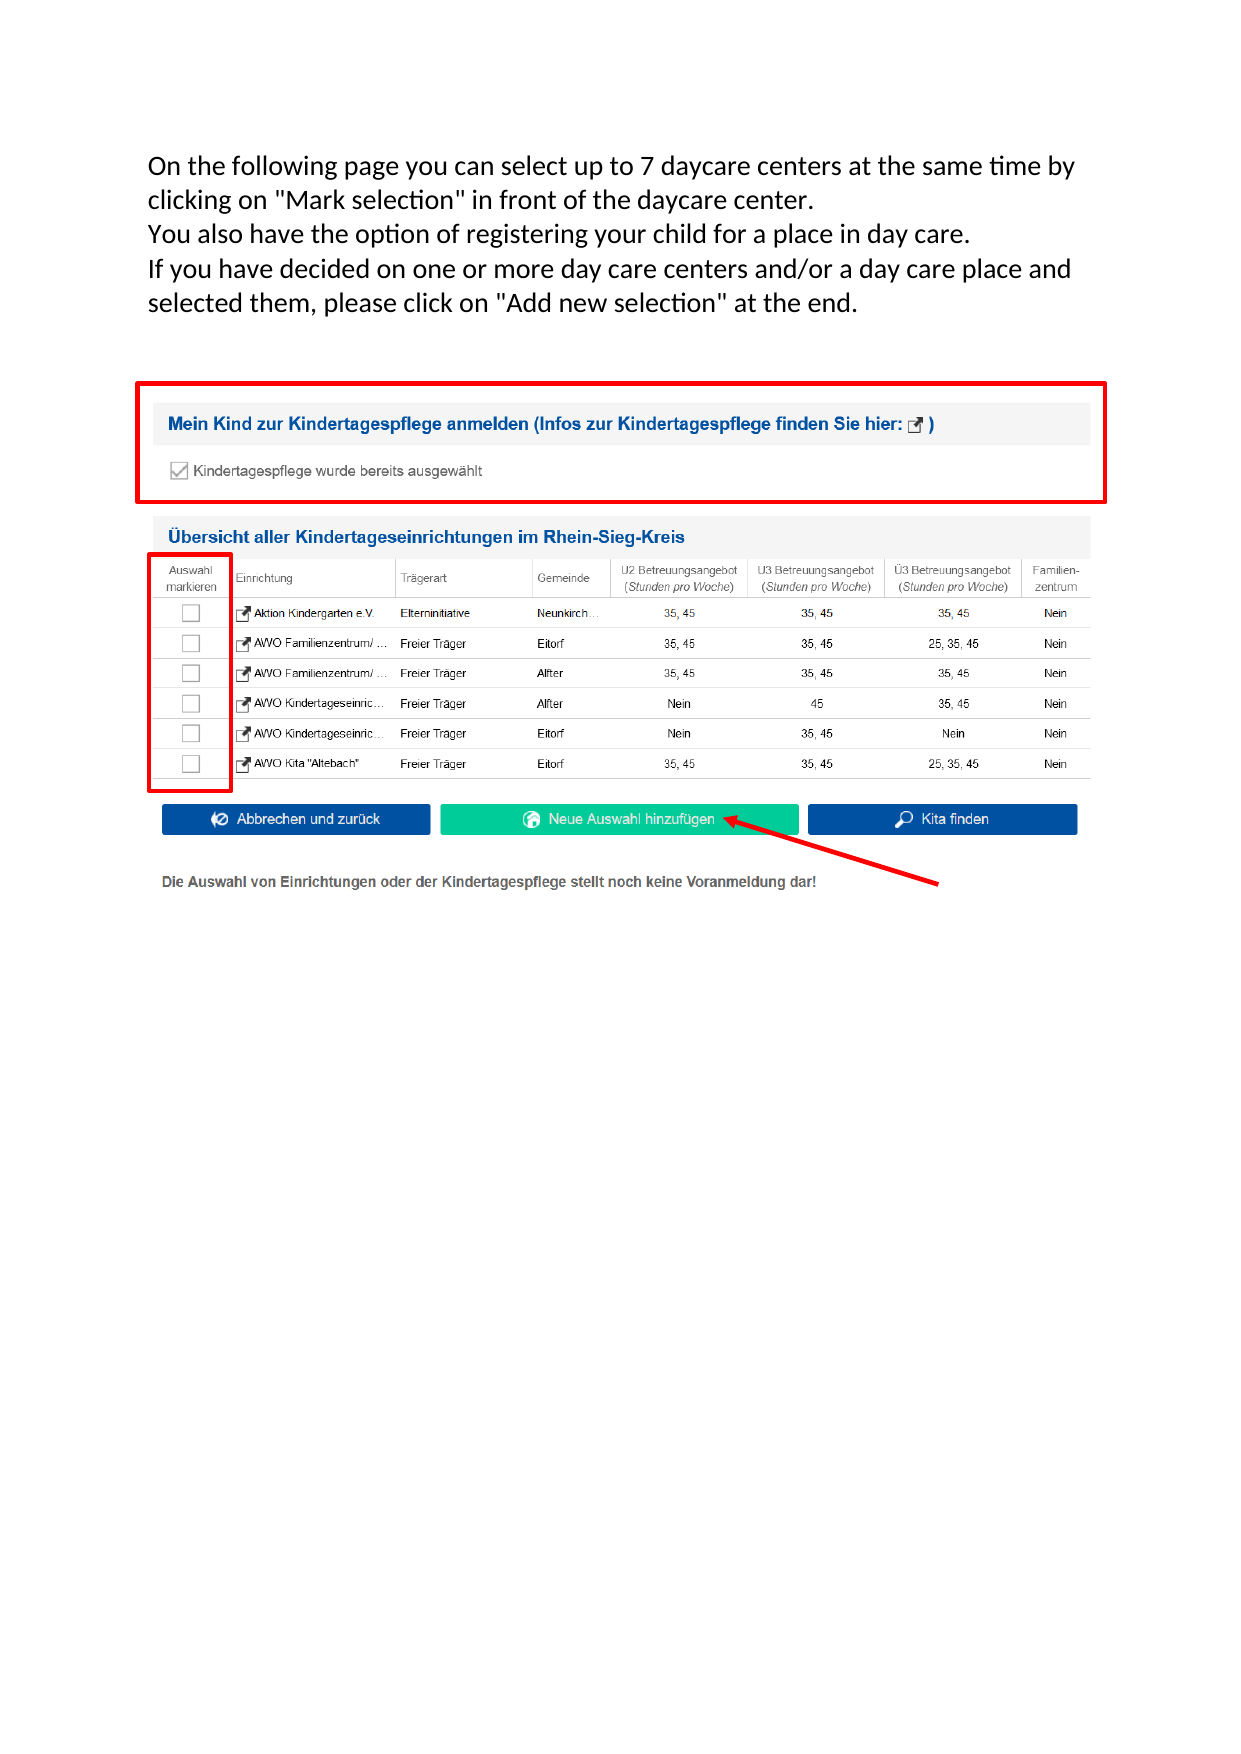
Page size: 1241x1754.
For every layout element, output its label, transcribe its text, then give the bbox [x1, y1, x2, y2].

text If you have decided on one or more day care centers and/or a day care place and selected them, please click on "Add new selection" at the end. [148, 251, 1093, 319]
text You also have the option of registering your child for a place in day care. [148, 216, 1093, 251]
text On the following page you can select up to 7 daycare centers at the same time by clicking on "Mark selection" in front of the daycare center. [148, 148, 1093, 216]
